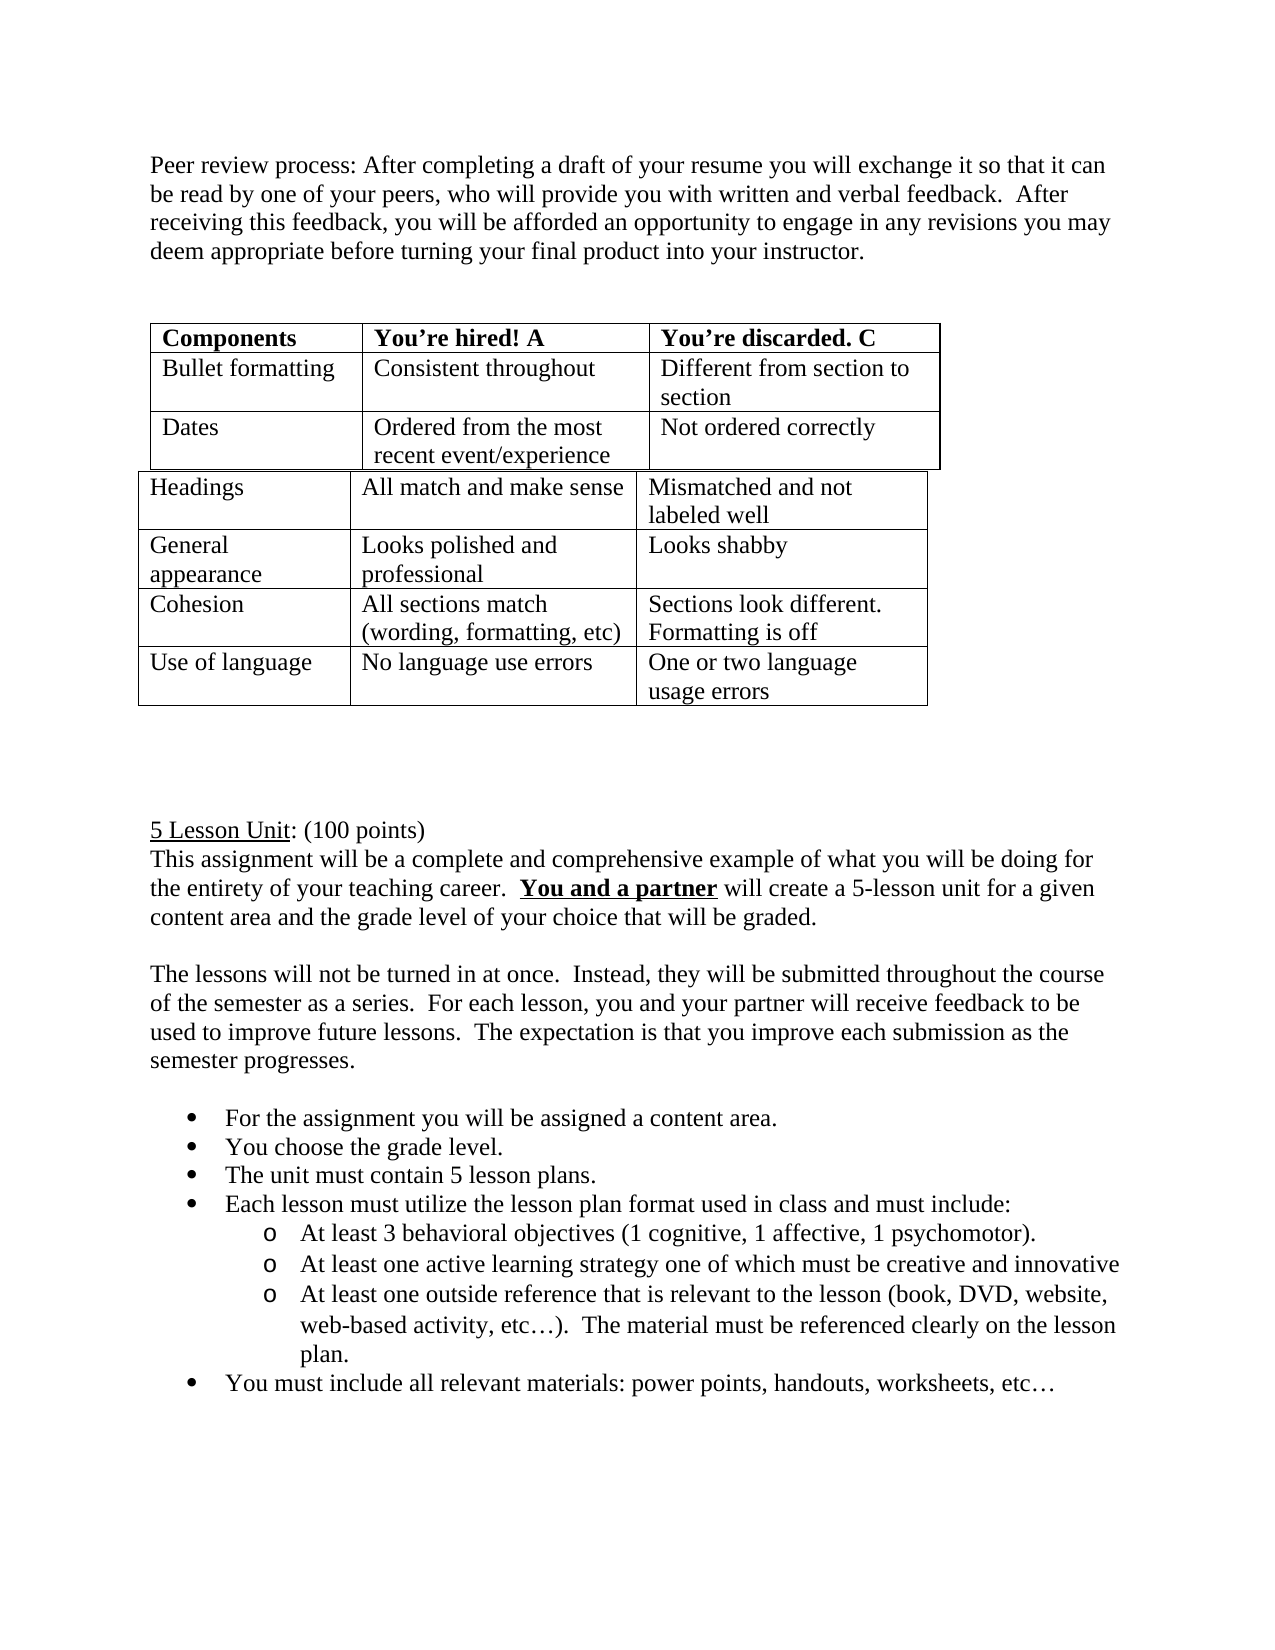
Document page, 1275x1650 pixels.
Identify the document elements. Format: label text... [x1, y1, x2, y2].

table_cell Consistent throughout [363, 353, 649, 411]
title At least one outside reference that is relevant to the lesson (book, DVD, website, web-based activity, etc…). The material must be referenced clearly on the lesson plan. [262, 1279, 1125, 1368]
table_cell Dates [151, 412, 362, 469]
table_cell Use of language [139, 647, 350, 705]
title You must include all relevant materials: power points, handouts, worksheets, etc… [187, 1368, 1125, 1397]
table_cell Different from section to section [650, 353, 939, 411]
title 5 Lesson Unit: (100 points) [150, 815, 1125, 844]
table_cell All sections match (wording, formatting, etc) [351, 589, 636, 646]
table_cell Bullet formatting [151, 353, 362, 411]
title The lessons will not be turned in at once. Instead, they will be submitted throughout the course of the semester as a series. For each lesson, you and your partner will receive feedback to be used to improve future lessons. The expectation is that you improve each submission as the semester progresses. [150, 959, 1125, 1074]
table_header Mismatched and not labeled well [637, 472, 927, 529]
table_cell Sections look different. Formatting is off [637, 589, 927, 646]
table_cell General appearance [139, 530, 350, 588]
table_cell No language use errors [351, 647, 636, 705]
table_cell Looks shabby [637, 530, 927, 588]
title Each lesson must utilize the lesson plan format used in class and must include: [187, 1189, 1125, 1218]
table_header All match and make sense [351, 472, 636, 529]
table_cell Looks polished and professional [351, 530, 636, 588]
table_header Components [151, 324, 362, 352]
table_cell Cohesion [139, 589, 350, 646]
title At least one active learning strategy one of which must be creative and innovative [262, 1249, 1125, 1279]
title You choose the grade level. [187, 1132, 1125, 1160]
title This assignment will be a complete and comprehensive example of what you will be doing for the entirety of your teaching career. You and a partner will create a 5-lesson unit for a given content area and the grade level of your choice that will be graded. [150, 844, 1125, 930]
table_cell One or two language usage errors [637, 647, 927, 705]
title For the assignment you will be assigned a content area. [187, 1103, 1125, 1132]
text Peer review process: After completing a draft of your resume you will exchange it so that it can be read by one of your peers, who will provide you with written and verbal feedback. After receiving this feedback, you will be afforded an opportunity to engage in any revisions you may deem appropriate before turning your final product into your instructor. [150, 150, 1125, 265]
table_cell Not ordered correctly [650, 412, 939, 469]
table_cell Ordered from the most recent event/experience [363, 412, 649, 469]
table_header Headings [139, 472, 350, 529]
table_header You’re discarded. C [650, 324, 939, 352]
title At least 3 behavioral objectives (1 cognitive, 1 affective, 1 psychomotor). [262, 1218, 1125, 1249]
title The unit must contain 5 lesson plans. [187, 1160, 1125, 1189]
table_header You’re hired! A [363, 324, 649, 352]
